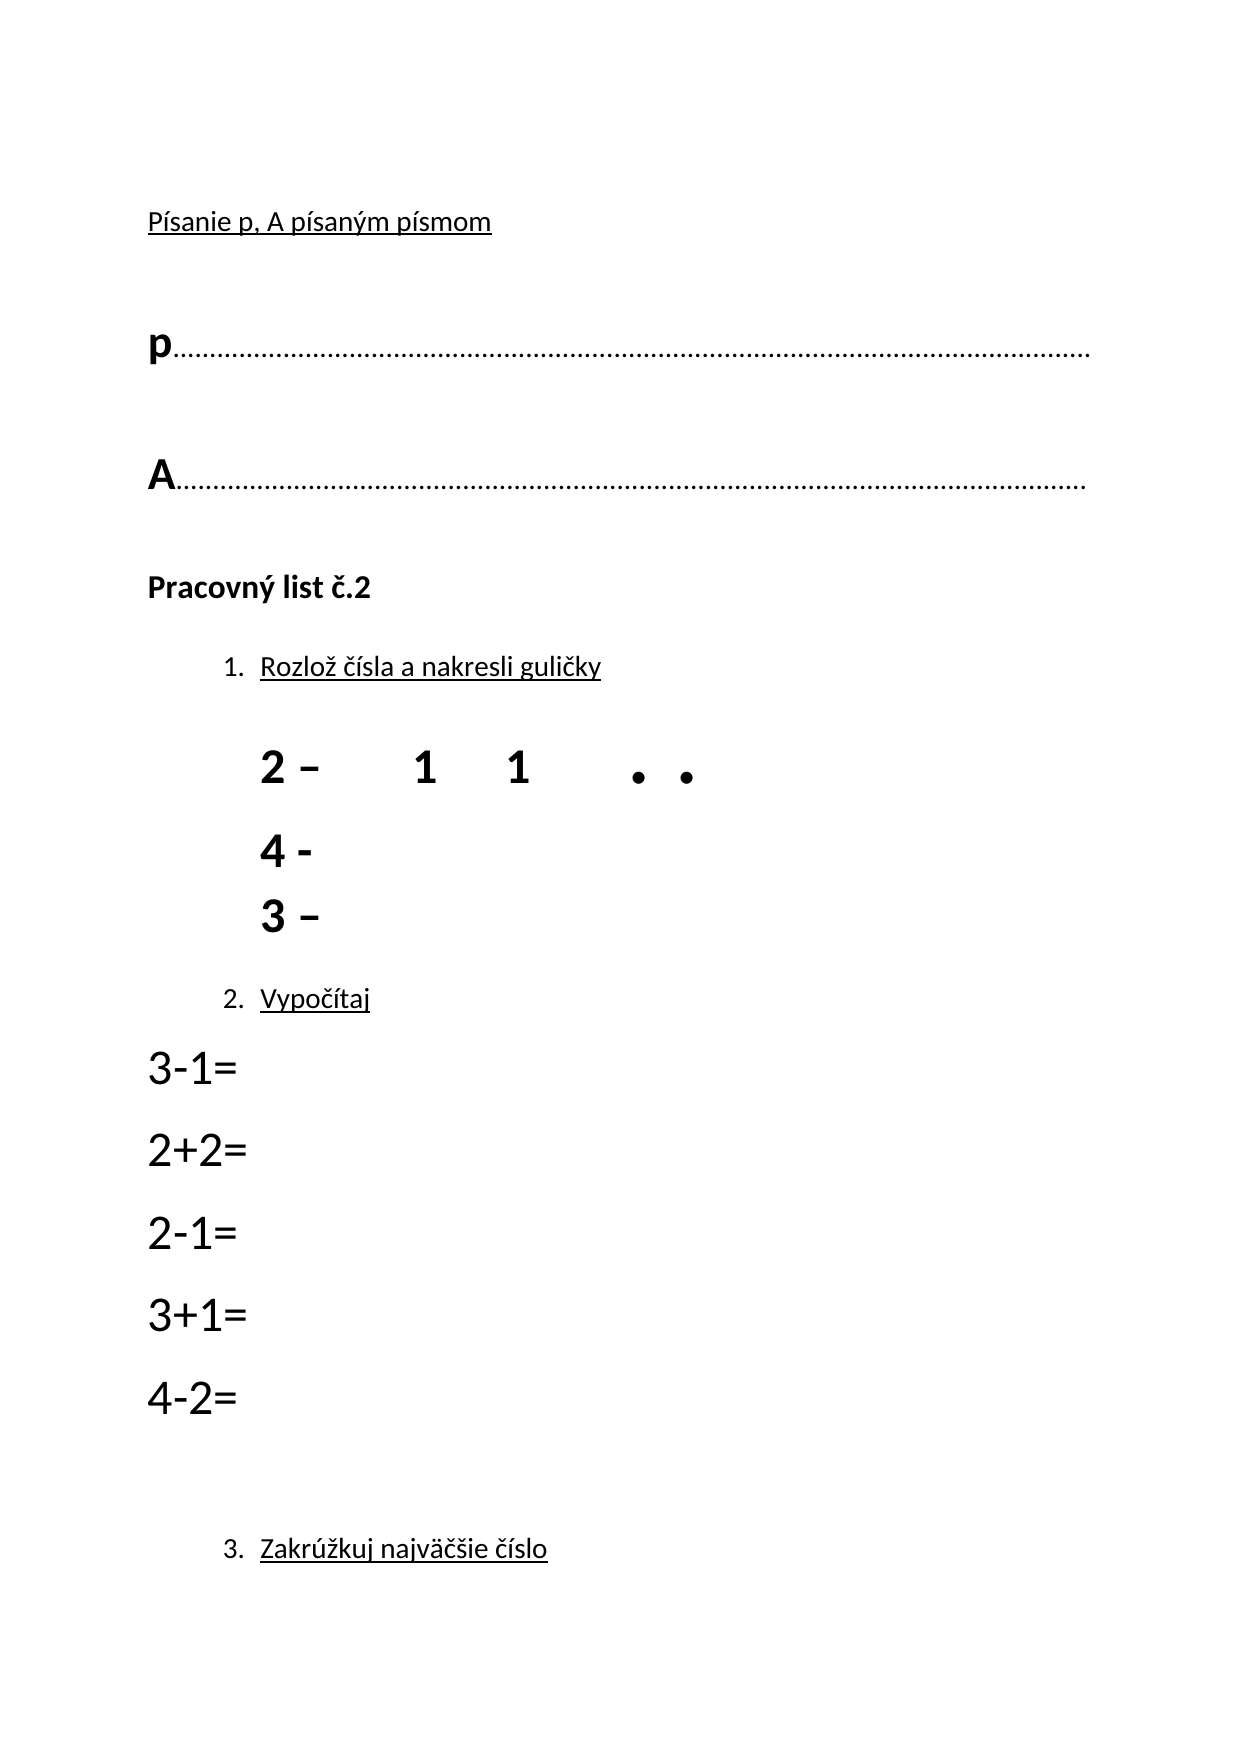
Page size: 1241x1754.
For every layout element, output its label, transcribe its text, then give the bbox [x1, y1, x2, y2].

list 4 - [260, 818, 1093, 879]
text Písanie p, A písaným písmom [148, 203, 1093, 238]
text 2-1= [148, 1201, 1093, 1262]
text 2+2= [148, 1118, 1093, 1179]
list Pracovný list č.2 [148, 566, 1093, 607]
list 3 – [260, 884, 1093, 945]
list Vypočítaj [223, 980, 1093, 1016]
text p............................................................................................................................. [148, 313, 1093, 369]
text 3-1= [148, 1036, 1093, 1097]
list Rozlož čísla a nakresli guličky [223, 648, 1093, 684]
list Zakrúžkuj najväčšie číslo [223, 1531, 1093, 1566]
text A............................................................................................................................ [148, 445, 1093, 501]
text 4-2= [148, 1366, 1093, 1427]
text 3+1= [148, 1283, 1093, 1344]
list 2 – 1 1 . . [260, 687, 1093, 809]
